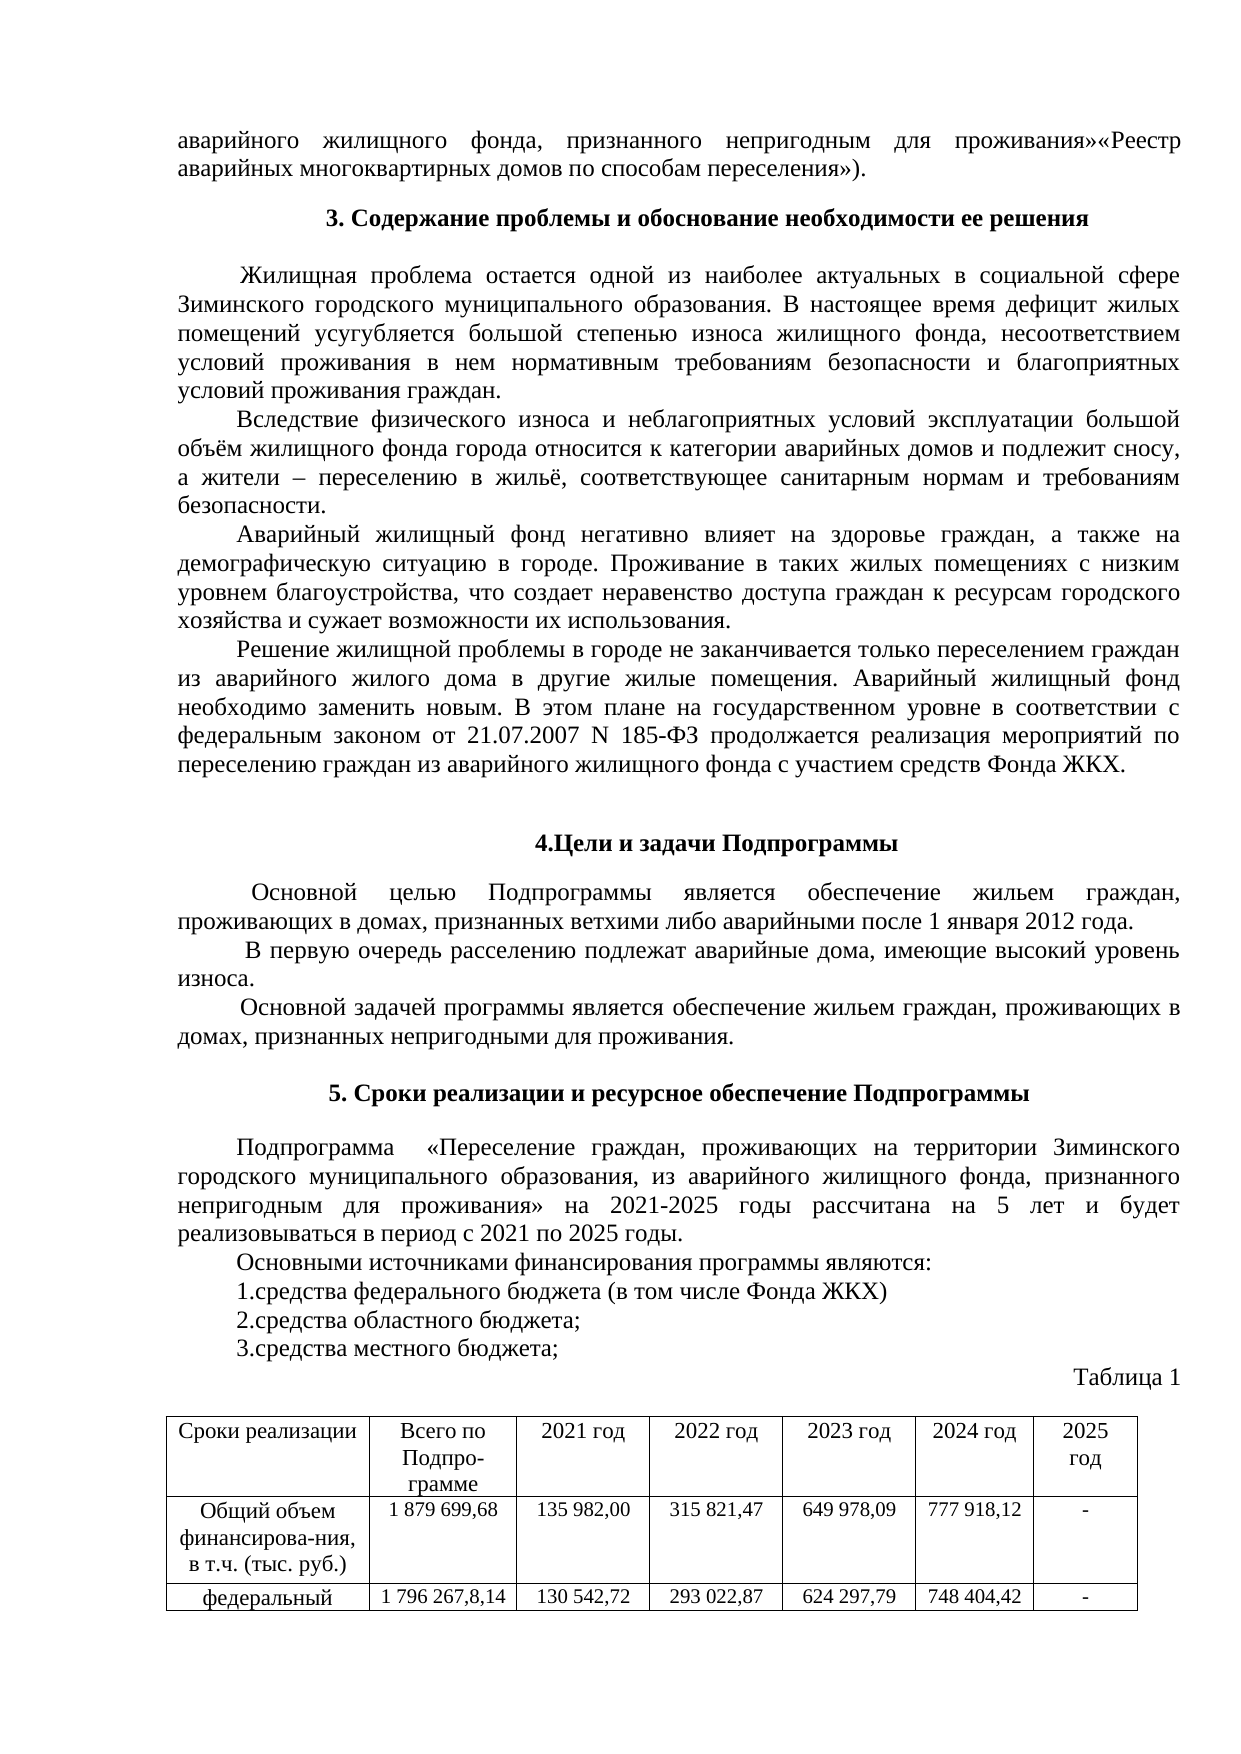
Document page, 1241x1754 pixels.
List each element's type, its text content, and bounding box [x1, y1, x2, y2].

text Таблица 1 [177, 1362, 1181, 1391]
text Решение жилищной проблемы в городе не заканчивается только переселением граждан из аварийного жилого дома в другие жилые помещения. Аварийный жилищный фонд необходимо заменить новым. В этом плане на государственном уровне в соответствии с федеральным законом от 21.07.2007 N 185-ФЗ продолжается реализация мероприятий по переселению граждан из аварийного жилищного фонда с участием средств Фонда ЖКХ. [177, 634, 1181, 778]
table_cell 649 978,09 [783, 1497, 915, 1583]
table_cell 1 796 267,8,14 [370, 1584, 516, 1610]
text Жилищная проблема остается одной из наиболее актуальных в социальной сфере Зиминского городского муниципального образования. В настоящее время дефицит жилых помещений усугубляется большой степенью износа жилищного фонда, несоответствием условий проживания в нем нормативным требованиям безопасности и благоприятных условий проживания граждан. [177, 261, 1181, 404]
text Аварийный жилищный фонд негативно влияет на здоровье граждан, а также на демографическую ситуацию в городе. Проживание в таких жилых помещениях с низким уровнем благоустройства, что создает неравенство доступа граждан к ресурсам городского хозяйства и сужает возможности их использования. [177, 519, 1181, 634]
table_cell 748 404,42 [916, 1584, 1033, 1610]
text 3. Содержание проблемы и обоснование необходимости ее решения [177, 203, 1181, 232]
table_header 2025 год [1034, 1417, 1137, 1496]
text 4.Цели и задачи Подпрограммы [252, 828, 1181, 856]
table_header Всего по Подпро-грамме [370, 1417, 516, 1496]
table_cell - [1034, 1584, 1137, 1610]
table_header Сроки реализации [167, 1417, 369, 1496]
table_cell 135 982,00 [517, 1497, 649, 1583]
table_cell 1 879 699,68 [370, 1497, 516, 1583]
text Подпрограмма «Переселение граждан, проживающих на территории Зиминского городского муниципального образования, из аварийного жилищного фонда, признанного непригодным для проживания» на 2021-2025 годы рассчитана на 5 лет и будет реализовываться в период с 2021 по 2025 годы. [177, 1132, 1181, 1247]
text Вследствие физического износа и неблагоприятных условий эксплуатации большой объём жилищного фонда города относится к категории аварийных домов и подлежит сносу, а жители – переселению в жильё, соответствующее санитарным нормам и требованиям безопасности. [177, 404, 1181, 519]
table_cell 777 918,12 [916, 1497, 1033, 1583]
text В первую очередь расселению подлежат аварийные дома, имеющие высокий уровень износа. [177, 935, 1181, 992]
table_header 2021 год [517, 1417, 649, 1496]
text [177, 125, 1181, 182]
table_cell - [1034, 1497, 1137, 1583]
table_header 2022 год [650, 1417, 782, 1496]
table_header 2024 год [916, 1417, 1033, 1496]
text 1.средства федерального бюджета (в том числе Фонда ЖКХ) [177, 1276, 1181, 1305]
text 5. Сроки реализации и ресурсное обеспечение Подпрограммы [177, 1078, 1181, 1107]
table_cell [167, 1584, 369, 1610]
text Основной целью Подпрограммы является обеспечение жильем граждан, проживающих в домах, признанных ветхими либо аварийными после 1 января 2012 года. [177, 877, 1181, 935]
table_cell Общий объем финансирова-ния, в т.ч. (тыс. руб.) [167, 1497, 369, 1583]
text Основной задачей программы является обеспечение жильем граждан, проживающих в домах, признанных непригодными для проживания. [177, 992, 1181, 1050]
table_cell 130 542,72 [517, 1584, 649, 1610]
text 3.средства местного бюджета; [177, 1333, 1181, 1362]
text Основными источниками финансирования программы являются: [177, 1247, 1181, 1276]
table_cell 315 821,47 [650, 1497, 782, 1583]
table_cell 293 022,87 [650, 1584, 782, 1610]
table_header 2023 год [783, 1417, 915, 1496]
table_cell 624 297,79 [783, 1584, 915, 1610]
text 2.средства областного бюджета; [177, 1305, 1181, 1333]
